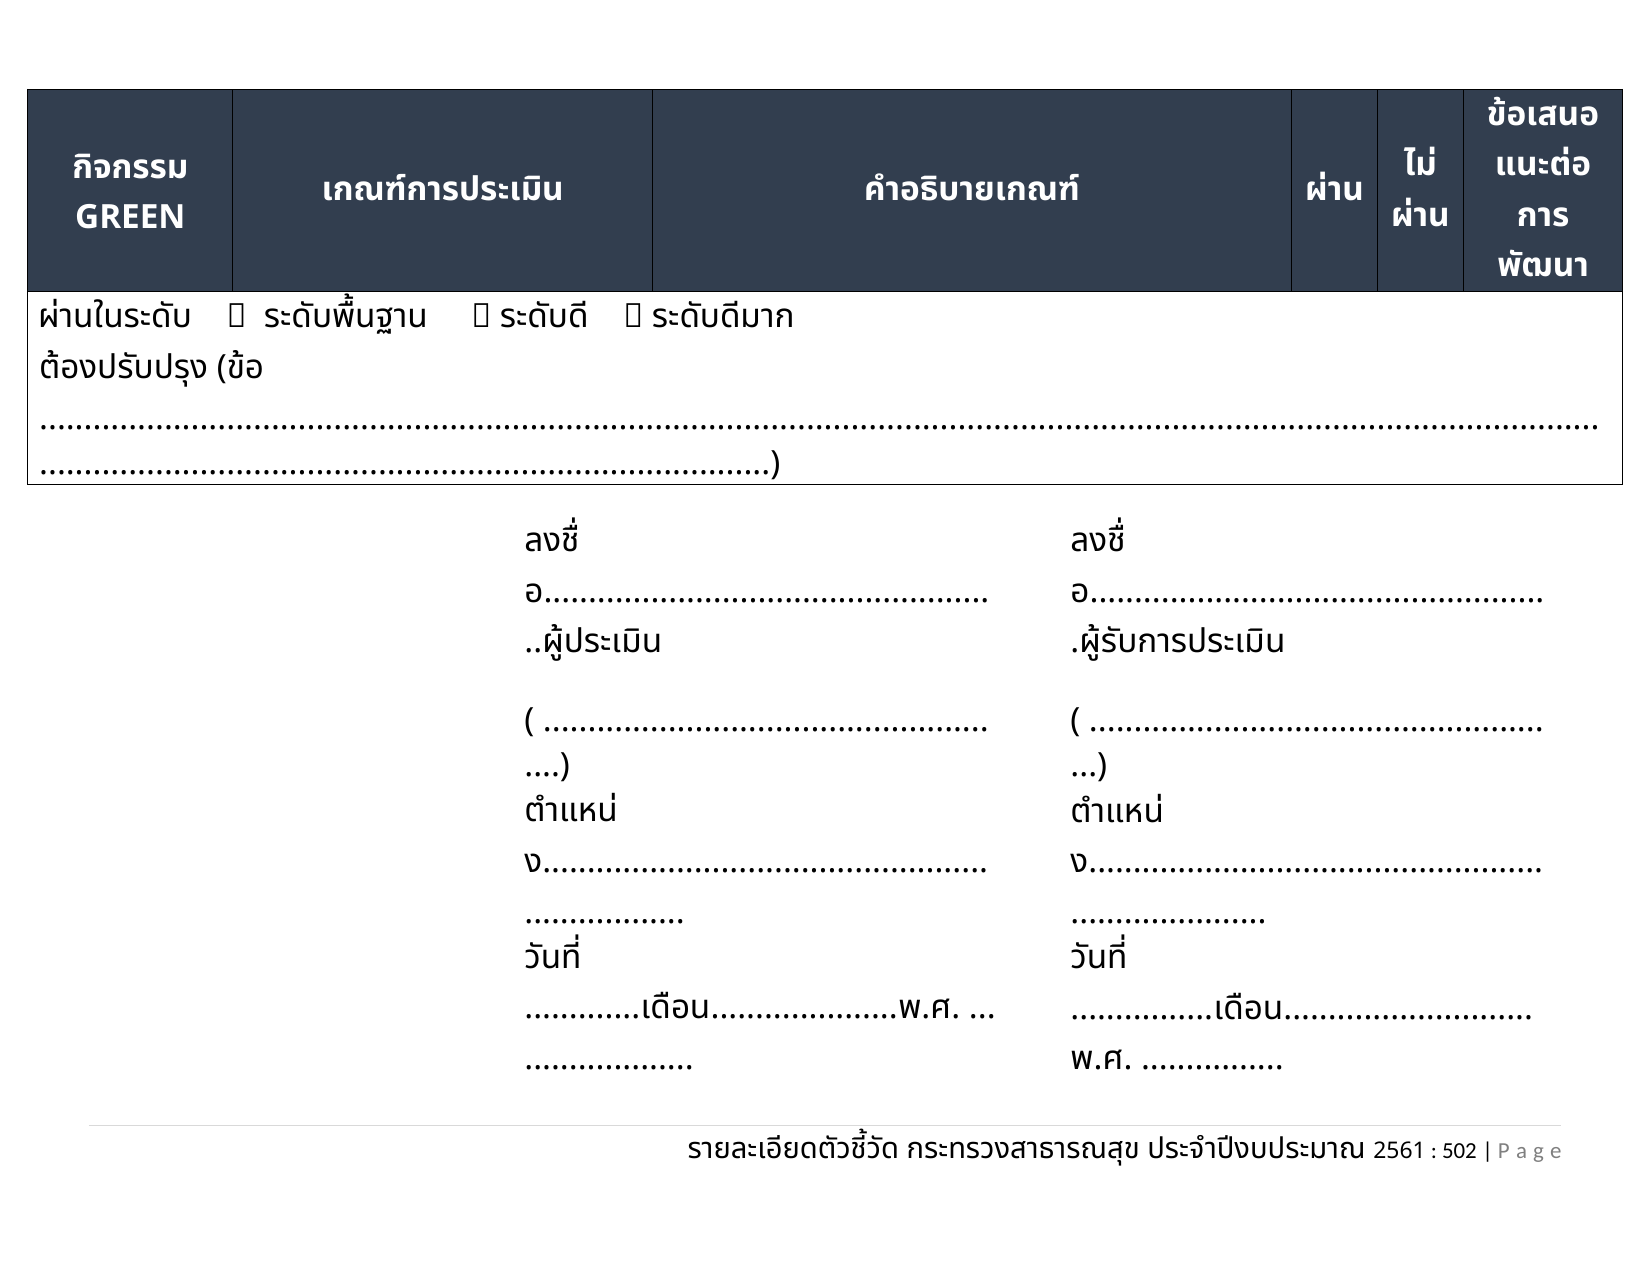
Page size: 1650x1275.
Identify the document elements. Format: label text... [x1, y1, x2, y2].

table_header กิจกรรม GREEN [28, 90, 232, 291]
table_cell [28, 292, 1622, 484]
table_header ผ่าน [1292, 90, 1377, 291]
table_header คำอธิบายเกณฑ์ [653, 90, 1291, 291]
table_header เกณฑ์การประเมิน [233, 90, 652, 291]
table_header ไม่ผ่าน [1378, 90, 1463, 291]
table_header ข้อเสนอแนะต่อการพัฒนา [1464, 90, 1622, 291]
